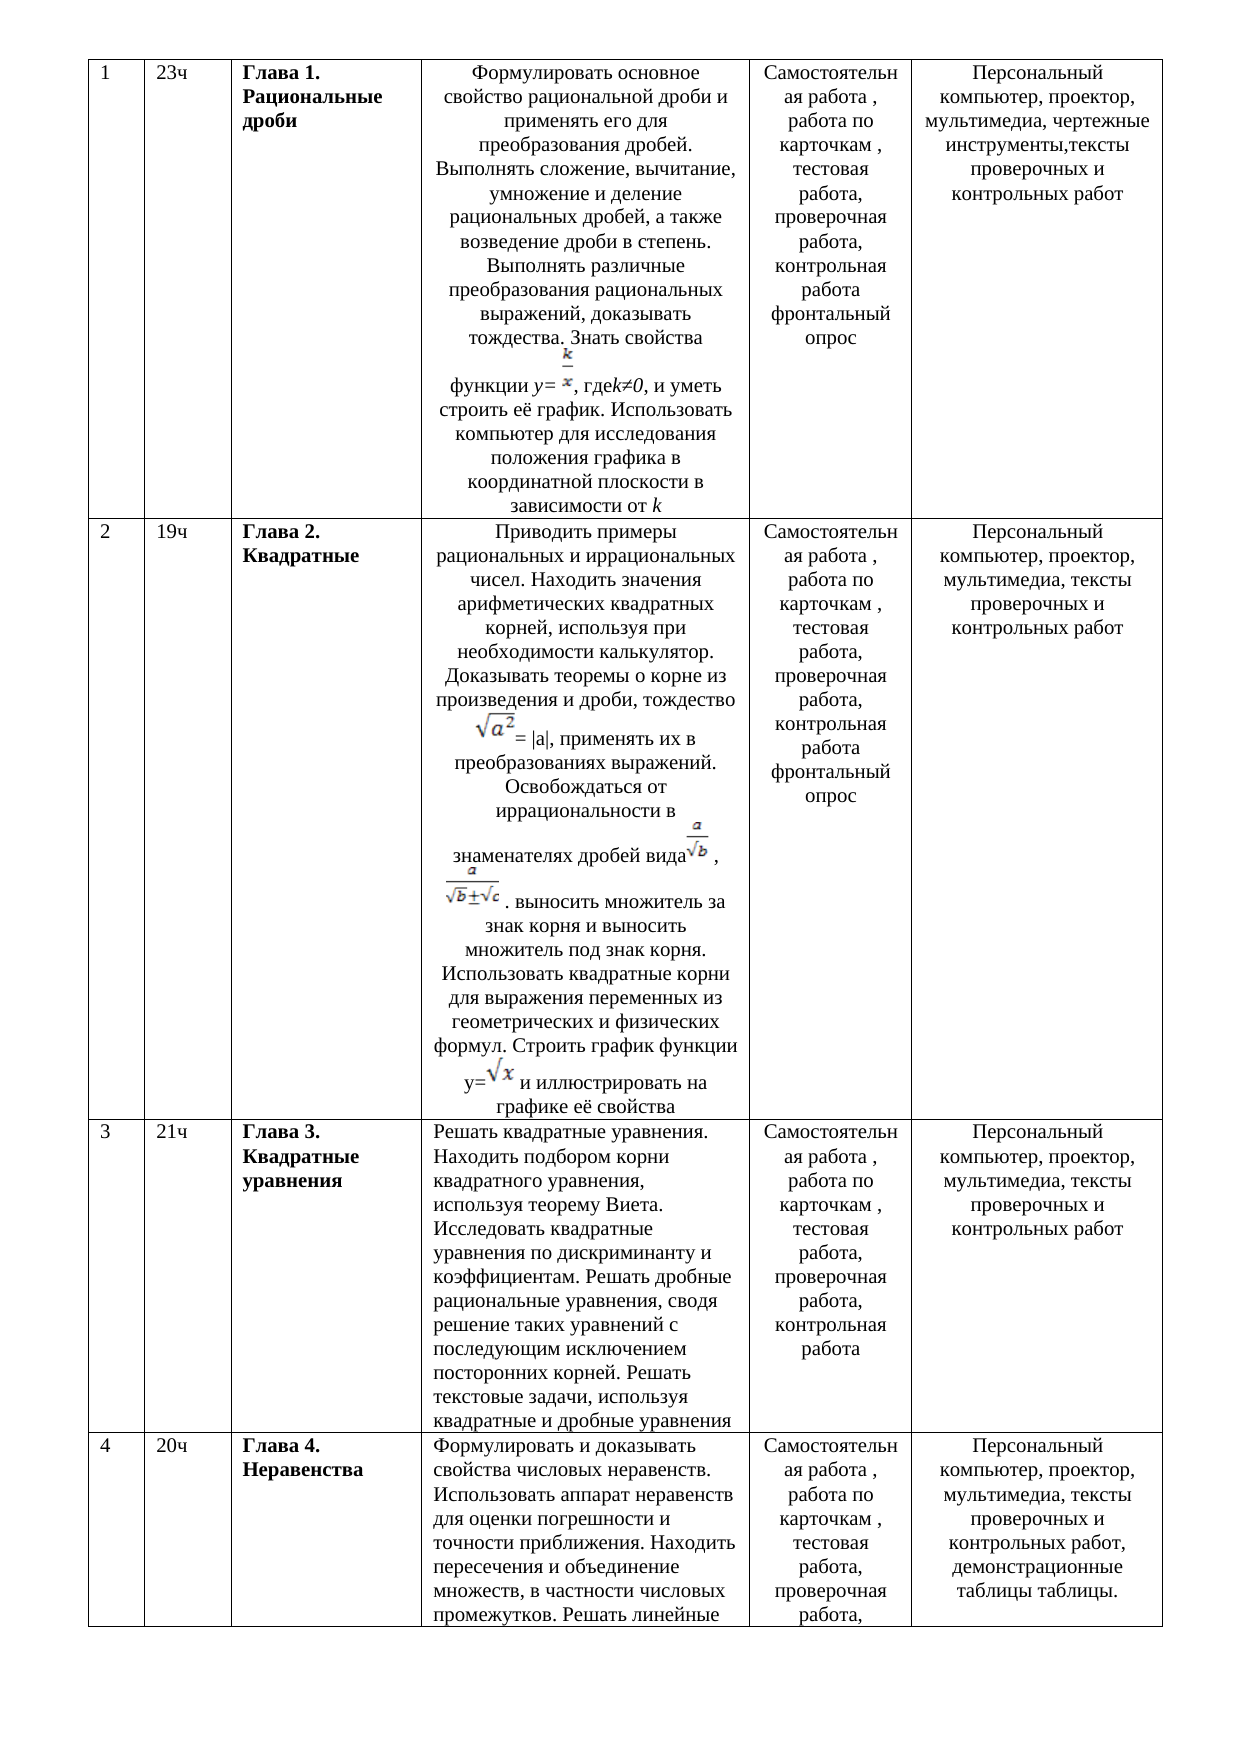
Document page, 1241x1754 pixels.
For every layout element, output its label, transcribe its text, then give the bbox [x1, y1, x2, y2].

table_cell Глава 2. Квадратные [232, 519, 421, 1118]
table_cell 23ч [145, 60, 231, 517]
table_cell 2 [89, 519, 144, 1118]
table_cell Решать квадратные уравнения. Находить подбором корни квадратного уравнения, используя теорему Виета. Исследовать квадратные уравнения по дискриминанту и коэффициентам. Решать дробные рациональные уравнения, сводя решение таких уравнений с последующим исключением посторонних корней. Решать текстовые задачи, используя квадратные и дробные уравнения [422, 1120, 749, 1432]
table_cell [232, 1433, 421, 1626]
table_cell Персональный компьютер, проектор, мультимедиа, тексты проверочных и контрольных работ [912, 519, 1162, 1118]
table_cell 3 [89, 1120, 144, 1432]
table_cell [750, 1433, 911, 1626]
picture [562, 348, 574, 393]
table_cell Глава 3. Квадратные уравнения [232, 1120, 421, 1432]
table_cell Персональный компьютер, проектор, мультимедиа, чертежные инструменты,тексты проверочных и контрольных работ [912, 60, 1162, 517]
table_cell 4 [89, 1433, 144, 1626]
picture [475, 711, 515, 746]
table_cell Самостоятельная работа , работа по карточкам , тестовая работа, проверочная работа, контрольная работа [750, 1120, 911, 1432]
table_cell Самостоятельная работа , работа по карточкам , тестовая работа, проверочная работа, контрольная работа фронтальный опрос [750, 60, 911, 517]
picture [446, 867, 499, 908]
picture [486, 1057, 515, 1090]
table_cell Формулировать основное свойство рациональной дроби и применять его для преобразования дробей. Выполнять сложение, вычитание, умножение и деление рациональных дробей, а также возведение дроби в степень. Выполнять различные преобразования рациональных выражений, доказывать тождества. Знать свойства функции y= , гдеk≠0, и уметь строить её график. Использовать компьютер для исследования положения графика в координатной плоскости в зависимости от k [422, 60, 749, 517]
table_cell 1 [89, 60, 144, 517]
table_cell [422, 1433, 749, 1626]
picture [686, 822, 709, 863]
table_cell 19ч [145, 519, 231, 1118]
table_cell Приводить примеры рациональных и иррациональных чисел. Находить значения арифметических квадратных корней, используя при необходимости калькулятор. Доказывать теоремы о корне из произведения и дроби, тождество= |a|, применять их в преобразованиях выражений. Освобождаться от иррациональности в знаменателях дробей вида , . выносить множитель за знак корня и выносить множитель под знак корня. Использовать квадратные корни для выражения переменных из геометрических и физических формул. Строить график функции y= и иллюстрировать на графике её свойства [422, 519, 749, 1118]
table_cell 20ч [145, 1433, 231, 1626]
table_cell Глава 1. Рациональные дроби [232, 60, 421, 517]
table_cell Персональный компьютер, проектор, мультимедиа, тексты проверочных и контрольных работ [912, 1120, 1162, 1432]
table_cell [912, 1433, 1162, 1626]
table_cell 21ч [145, 1120, 231, 1432]
table_cell Самостоятельная работа , работа по карточкам , тестовая работа, проверочная работа, контрольная работа фронтальный опрос [750, 519, 911, 1118]
